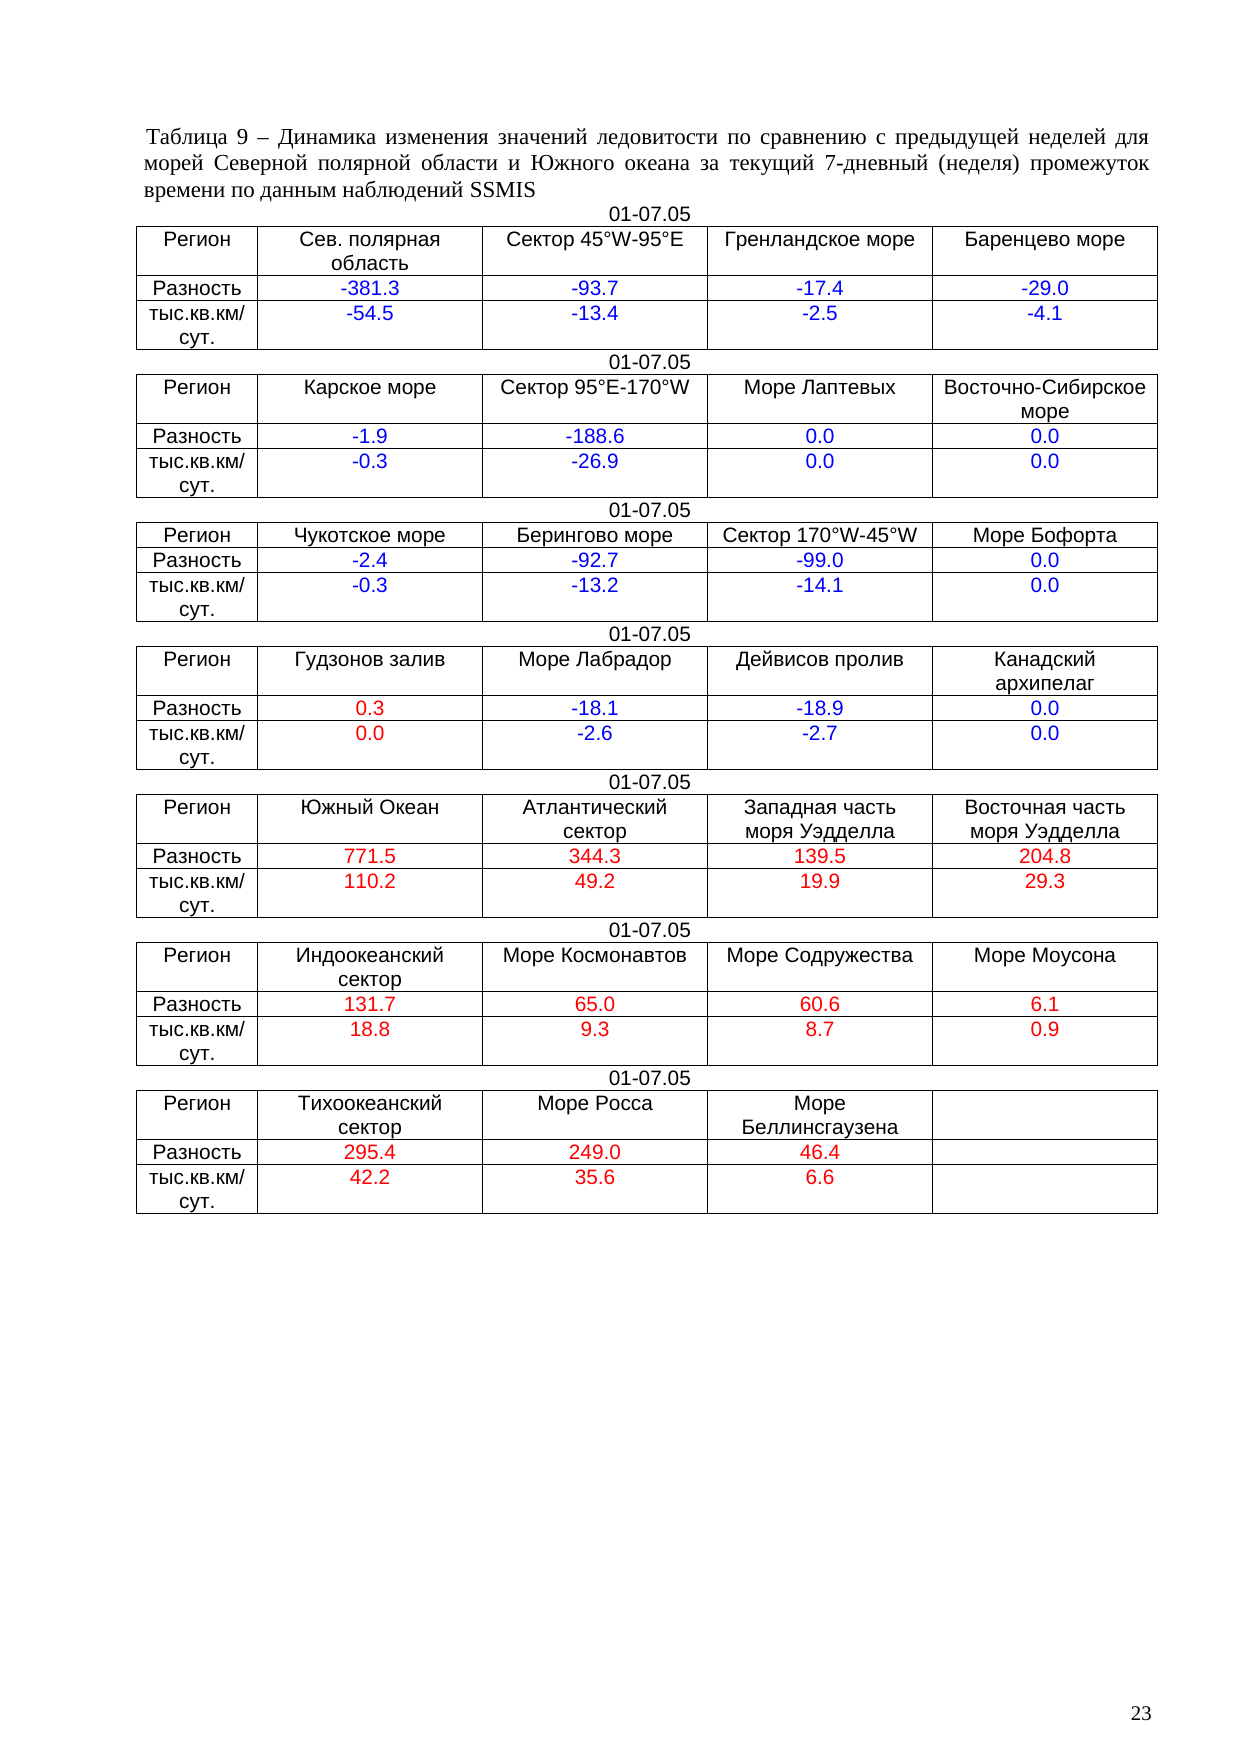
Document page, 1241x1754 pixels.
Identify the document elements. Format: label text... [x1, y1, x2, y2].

table_cell тыс.кв.км/сут. [137, 869, 257, 917]
table_header Чукотское море [258, 523, 482, 547]
table_cell 42.2 [258, 1165, 482, 1212]
table_cell 131.7 [258, 992, 482, 1016]
table_cell 18.8 [258, 1017, 482, 1064]
table_cell Разность [137, 424, 257, 448]
table_header Море Лабрадор [483, 647, 707, 695]
table_header Гренландское море [708, 227, 932, 275]
table_header Атлантический сектор [483, 795, 707, 843]
table_header Море Бофорта [933, 523, 1157, 547]
table_cell 60.6 [708, 992, 932, 1016]
table_cell тыс.кв.км/сут. [137, 449, 257, 497]
table_cell [933, 1165, 1157, 1212]
table_cell 204.8 [933, 844, 1157, 868]
table_header Индоокеанский сектор [258, 943, 482, 991]
table_cell 9.3 [483, 1017, 707, 1064]
table_header Восточная часть моря Уэдделла [933, 795, 1157, 843]
table_cell тыс.кв.км/сут. [137, 301, 257, 349]
table_header Регион [137, 795, 257, 843]
table_header Регион [137, 523, 257, 547]
table_cell 0.0 [708, 449, 932, 497]
table_header Регион [137, 1091, 257, 1138]
table_cell -188.6 [483, 424, 707, 448]
table_cell -17.4 [708, 276, 932, 300]
table_cell -99.0 [708, 548, 932, 572]
table_cell -29.0 [933, 276, 1157, 300]
table_header Западная часть моря Уэдделла [708, 795, 932, 843]
table_cell 0.9 [933, 1017, 1157, 1064]
table_header Сев. полярная область [258, 227, 482, 275]
text 01-07.05 [148, 918, 1152, 942]
text 01-07.05 [148, 622, 1152, 646]
table_cell -92.7 [483, 548, 707, 572]
text 01-07.05 [148, 202, 1152, 226]
table_cell -13.2 [483, 573, 707, 621]
subtitle Таблица 9 – Динамика изменения значений ледовитости по сравнению с предыдущей неделей для морей Северной полярной области и Южного океана за текущий 7-дневный (неделя) промежуток времени по данным наблюдений SSMIS [144, 123, 1152, 202]
table_cell 65.0 [483, 992, 707, 1016]
table_cell -93.7 [483, 276, 707, 300]
table_cell Разность [137, 548, 257, 572]
table_header Гудзонов залив [258, 647, 482, 695]
table_header Море Росса [483, 1091, 707, 1138]
table_cell 35.6 [483, 1165, 707, 1212]
table_header Море Космонавтов [483, 943, 707, 991]
table_cell 6.6 [708, 1165, 932, 1212]
table_cell Разность [137, 276, 257, 300]
table_cell 0.3 [258, 696, 482, 720]
text 01-07.05 [148, 1066, 1152, 1089]
text 01-07.05 [148, 350, 1152, 374]
table_header Восточно-Сибирское море [933, 375, 1157, 423]
table_cell -18.9 [708, 696, 932, 720]
table_cell -18.1 [483, 696, 707, 720]
table_cell 0.0 [258, 721, 482, 769]
table_header Сектор 95°E-170°W [483, 375, 707, 423]
text 01-07.05 [148, 770, 1152, 794]
table_cell -1.9 [258, 424, 482, 448]
table_cell 0.0 [933, 548, 1157, 572]
table_cell Разность [137, 992, 257, 1016]
table_cell 344.3 [483, 844, 707, 868]
table_header Канадский архипелаг [933, 647, 1157, 695]
table_header Регион [137, 375, 257, 423]
table_cell -2.6 [483, 721, 707, 769]
table_cell 0.0 [933, 573, 1157, 621]
table_cell 139.5 [708, 844, 932, 868]
table_cell 249.0 [483, 1140, 707, 1163]
table_header Берингово море [483, 523, 707, 547]
table_cell 110.2 [258, 869, 482, 917]
table_cell 6.1 [933, 992, 1157, 1016]
table_cell 49.2 [483, 869, 707, 917]
table_cell Разность [137, 696, 257, 720]
table_header Регион [137, 227, 257, 275]
table_cell 8.7 [708, 1017, 932, 1064]
table_cell 19.9 [708, 869, 932, 917]
table_header Регион [137, 943, 257, 991]
table_cell 29.3 [933, 869, 1157, 917]
table_cell -0.3 [258, 573, 482, 621]
table_header Тихоокеанский сектор [258, 1091, 482, 1138]
table_cell 295.4 [258, 1140, 482, 1163]
table_cell тыс.кв.км/сут. [137, 1017, 257, 1064]
table_header Дейвисов пролив [708, 647, 932, 695]
table_cell -2.4 [258, 548, 482, 572]
table_cell 0.0 [933, 424, 1157, 448]
table_cell 771.5 [258, 844, 482, 868]
table_header Южный Океан [258, 795, 482, 843]
table_cell 0.0 [708, 424, 932, 448]
table_cell -381.3 [258, 276, 482, 300]
table_header Сектор 170°W-45°W [708, 523, 932, 547]
table_cell 0.0 [933, 721, 1157, 769]
table_header Море Беллинсгаузена [708, 1091, 932, 1138]
table_cell 0.0 [933, 696, 1157, 720]
table_cell -26.9 [483, 449, 707, 497]
table_cell 46.4 [708, 1140, 932, 1163]
text 01-07.05 [148, 498, 1152, 522]
table_cell [933, 1140, 1157, 1163]
table_header Карское море [258, 375, 482, 423]
table_cell Разность [137, 1140, 257, 1163]
table_header Сектор 45°W-95°E [483, 227, 707, 275]
table_cell -0.3 [258, 449, 482, 497]
table_cell -54.5 [258, 301, 482, 349]
table_cell тыс.кв.км/сут. [137, 1165, 257, 1212]
table_header Баренцево море [933, 227, 1157, 275]
table_cell -4.1 [933, 301, 1157, 349]
table_cell -13.4 [483, 301, 707, 349]
table_cell Разность [137, 844, 257, 868]
table_header Регион [137, 647, 257, 695]
table_cell тыс.кв.км/сут. [137, 573, 257, 621]
table_header Море Содружества [708, 943, 932, 991]
table_header [933, 1091, 1157, 1138]
table_cell -14.1 [708, 573, 932, 621]
table_cell тыс.кв.км/сут. [137, 721, 257, 769]
table_cell 0.0 [933, 449, 1157, 497]
table_cell -2.7 [708, 721, 932, 769]
table_cell -2.5 [708, 301, 932, 349]
table_header Море Моусона [933, 943, 1157, 991]
table_header Море Лаптевых [708, 375, 932, 423]
